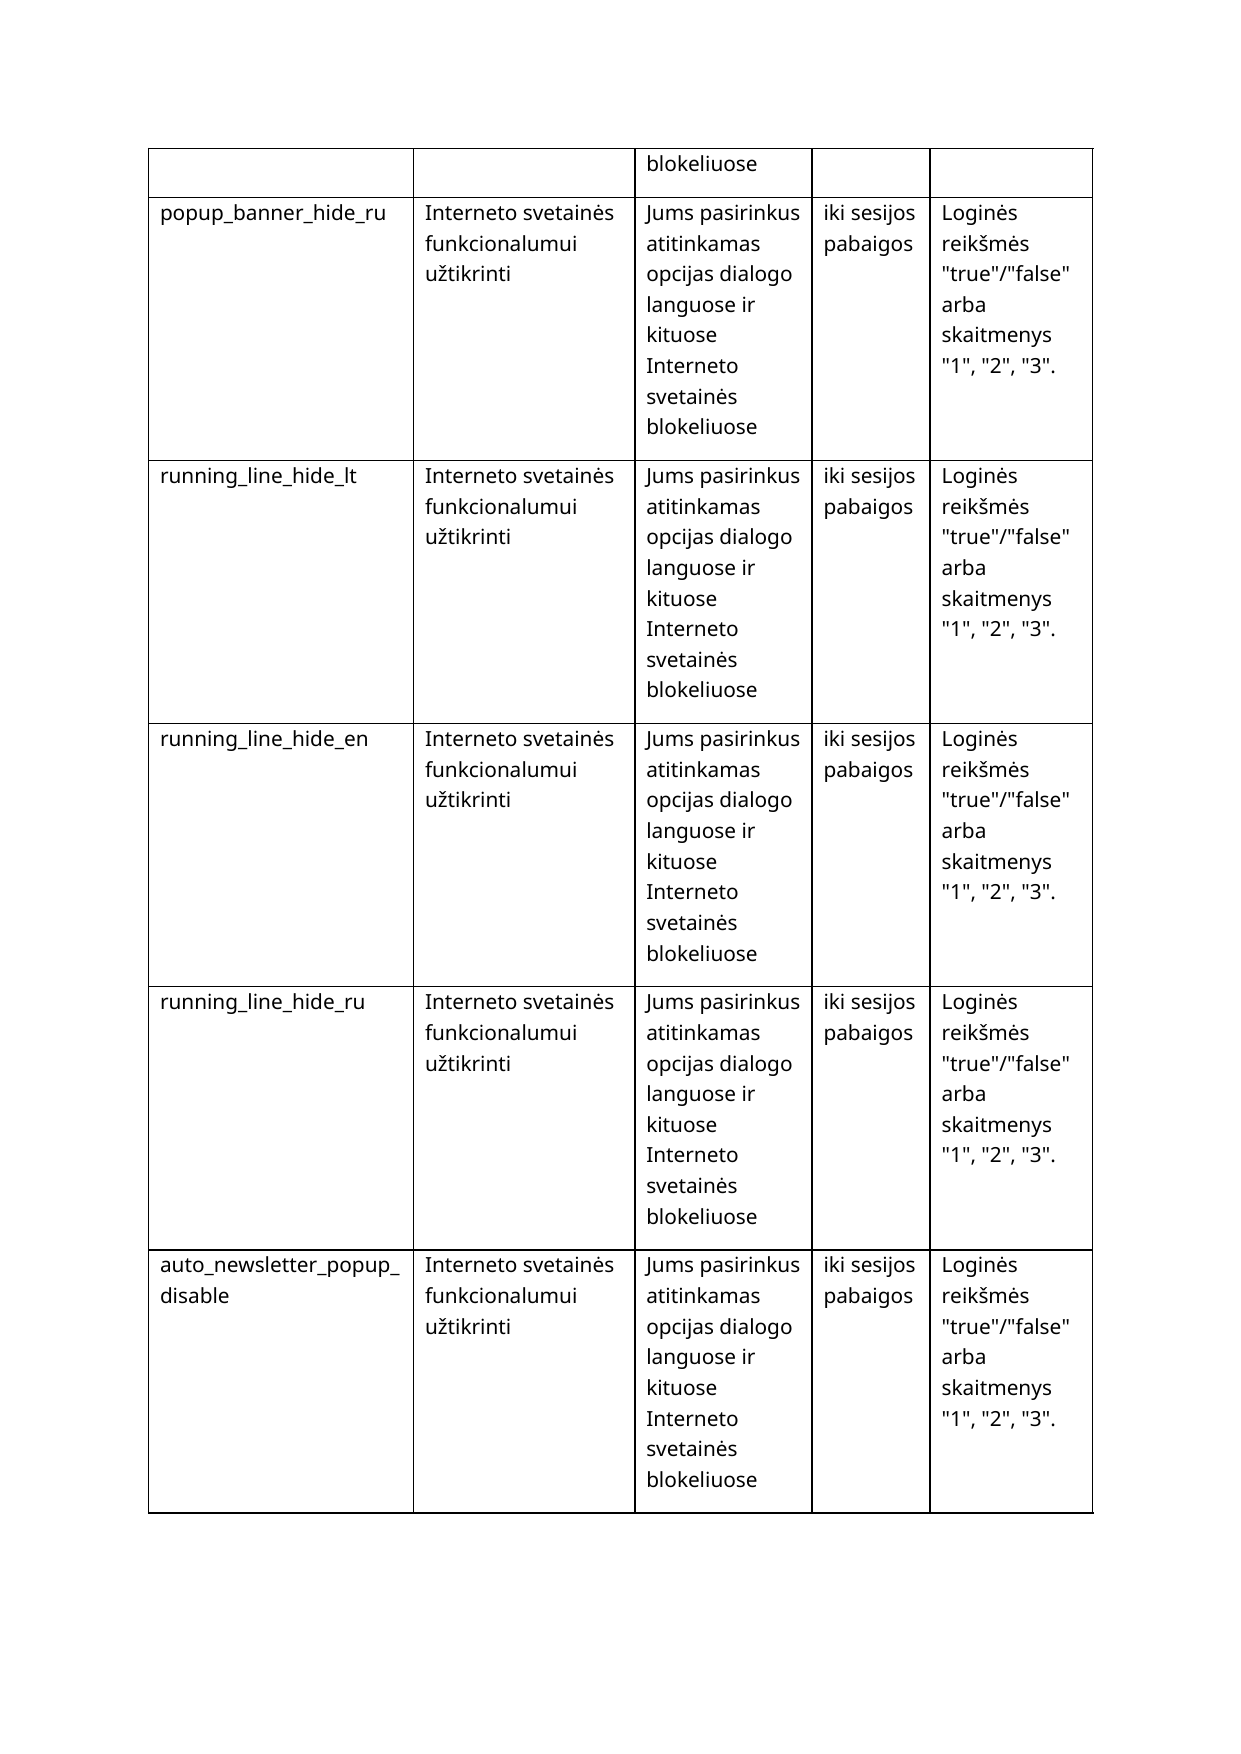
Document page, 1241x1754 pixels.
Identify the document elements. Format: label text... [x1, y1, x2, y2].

table_cell Jums pasirinkus atitinkamas opcijas dialogo languose ir kituose Interneto svetainės blokeliuose [636, 724, 811, 986]
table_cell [931, 149, 1092, 196]
table_cell running_line_hide_lt [149, 461, 413, 723]
table_cell Interneto svetainės funkcionalumui užtikrinti [414, 461, 634, 723]
table_cell iki sesijos pabaigos [813, 987, 929, 1249]
table_cell Interneto svetainės funkcionalumui užtikrinti [414, 987, 634, 1249]
table_cell popup_banner_hide_ru [149, 198, 413, 459]
table_cell Loginės reikšmės "true"/"false" arba skaitmenys "1", "2", "3". [931, 198, 1092, 459]
table_cell running_line_hide_ru [149, 987, 413, 1249]
table_cell iki sesijos pabaigos [813, 198, 929, 459]
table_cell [149, 149, 413, 196]
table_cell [813, 1251, 929, 1512]
table_cell Interneto svetainės funkcionalumui užtikrinti [414, 1251, 634, 1512]
table_cell Jums pasirinkus atitinkamas opcijas dialogo languose ir kituose Interneto svetainės blokeliuose [636, 198, 811, 459]
table_cell Loginės reikšmės "true"/"false" arba skaitmenys "1", "2", "3". [931, 461, 1092, 723]
table_cell Loginės reikšmės "true"/"false" arba skaitmenys "1", "2", "3". [931, 1251, 1092, 1512]
table_cell Loginės reikšmės "true"/"false" arba skaitmenys "1", "2", "3". [931, 987, 1092, 1249]
table_cell Jums pasirinkus atitinkamas opcijas dialogo languose ir kituose Interneto svetainės blokeliuose [636, 461, 811, 723]
table_cell Jums pasirinkus atitinkamas opcijas dialogo languose ir kituose Interneto svetainės blokeliuose [636, 987, 811, 1249]
table_cell iki sesijos pabaigos [813, 461, 929, 723]
table_cell iki sesijos pabaigos [813, 724, 929, 986]
table_cell Loginės reikšmės "true"/"false" arba skaitmenys "1", "2", "3". [931, 724, 1092, 986]
table_cell Jums pasirinkus atitinkamas opcijas dialogo languose ir kituose Interneto svetainės blokeliuose [636, 1251, 811, 1512]
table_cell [414, 149, 634, 196]
table_cell auto_newsletter_popup_disable [149, 1251, 413, 1512]
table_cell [813, 149, 929, 196]
table_cell Interneto svetainės funkcionalumui užtikrinti [414, 724, 634, 986]
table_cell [636, 149, 811, 196]
table_cell Interneto svetainės funkcionalumui užtikrinti [414, 198, 634, 459]
table_cell running_line_hide_en [149, 724, 413, 986]
